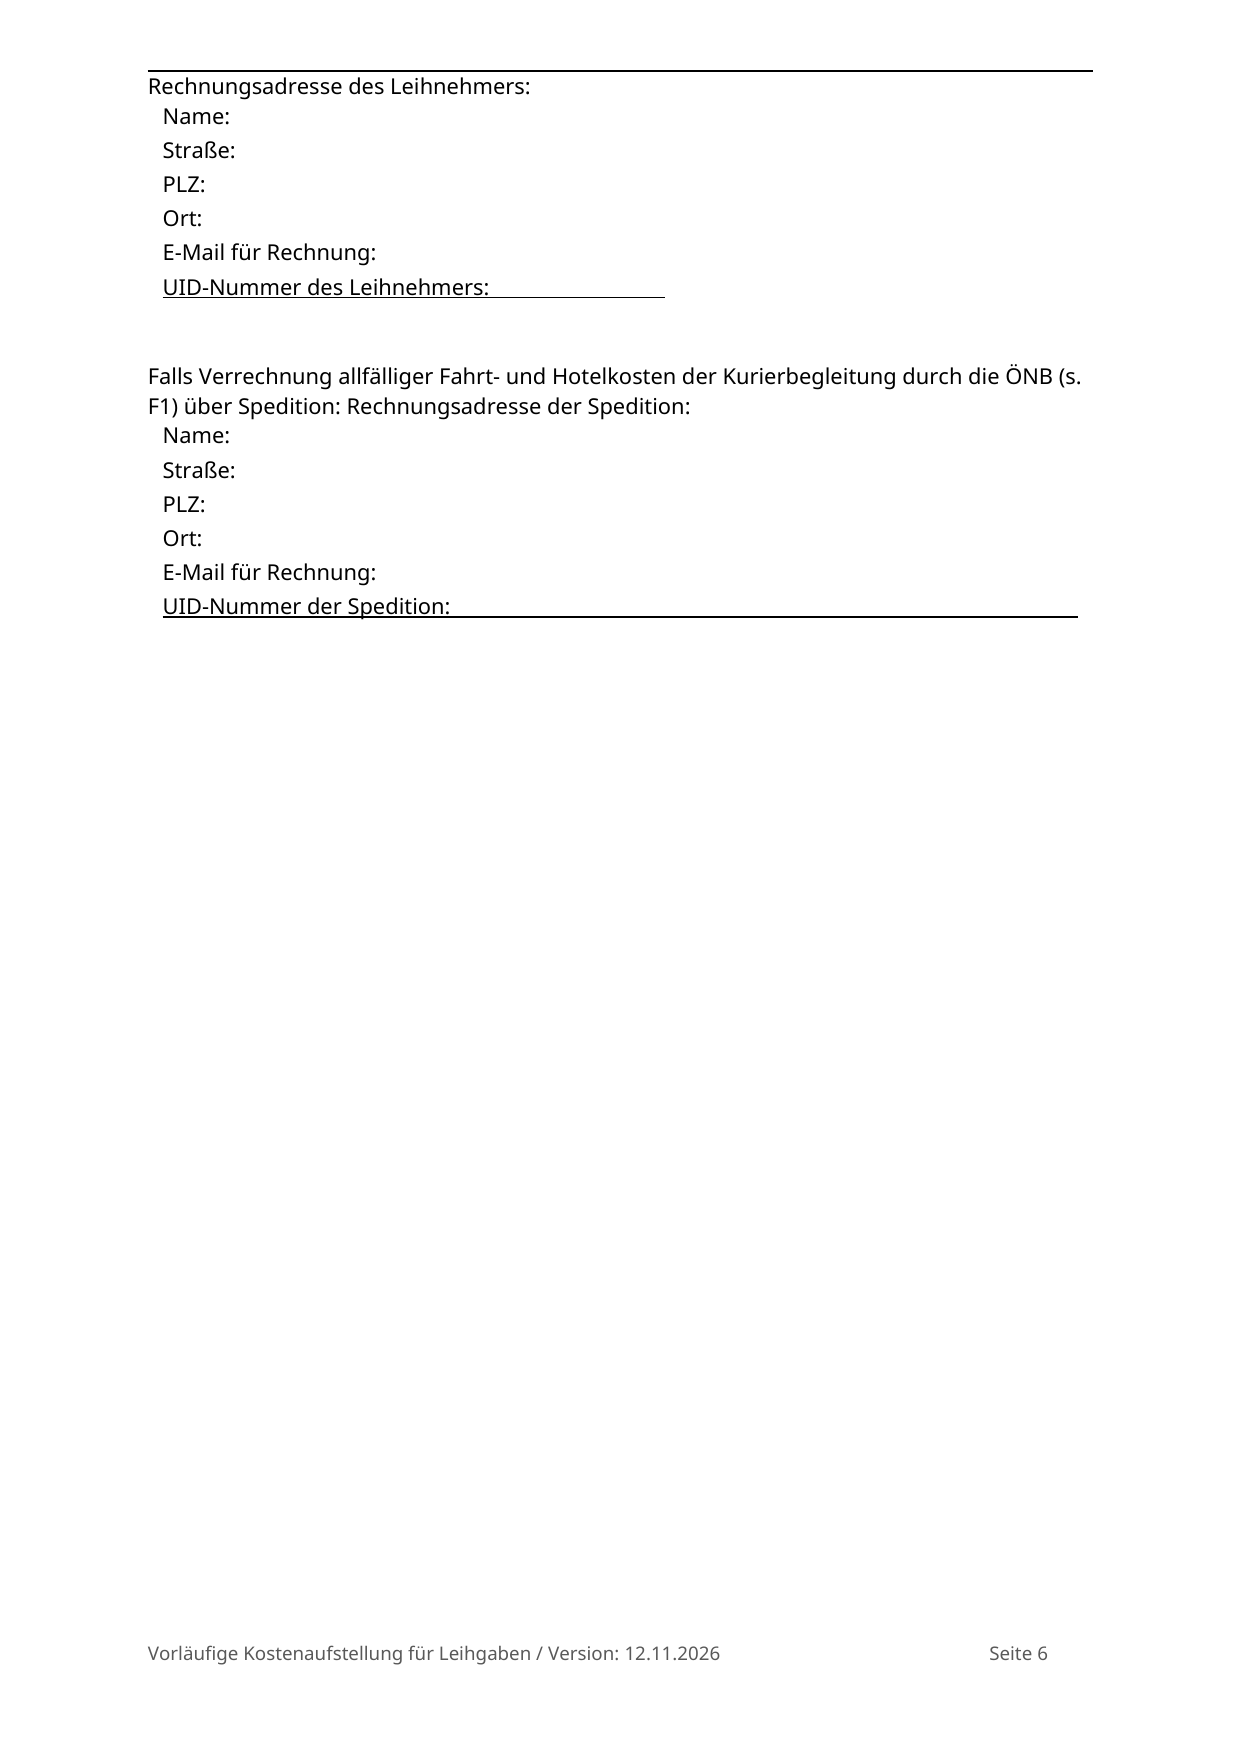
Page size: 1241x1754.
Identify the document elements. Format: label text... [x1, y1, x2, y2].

text PLZ: [148, 489, 1092, 518]
text UID-Nummer der Spedition: [148, 591, 1092, 621]
text Ort: [148, 523, 1092, 553]
text E-Mail für Rechnung: [148, 237, 1092, 267]
text PLZ: [148, 169, 1092, 199]
text Name: [148, 101, 1092, 130]
text E-Mail für Rechnung: [148, 557, 1092, 587]
text Falls Verrechnung allfälliger Fahrt- und Hotelkosten der Kurierbegleitung durch die ÖNB (s. F1) über Spedition: Rechnungsadresse der Spedition: [148, 361, 1092, 420]
text Straße: [148, 454, 1092, 484]
text Straße: [148, 135, 1092, 164]
text UID-Nummer des Leihnehmers: [148, 271, 1092, 301]
text Ort: [148, 203, 1092, 233]
text Name: [148, 420, 1092, 450]
